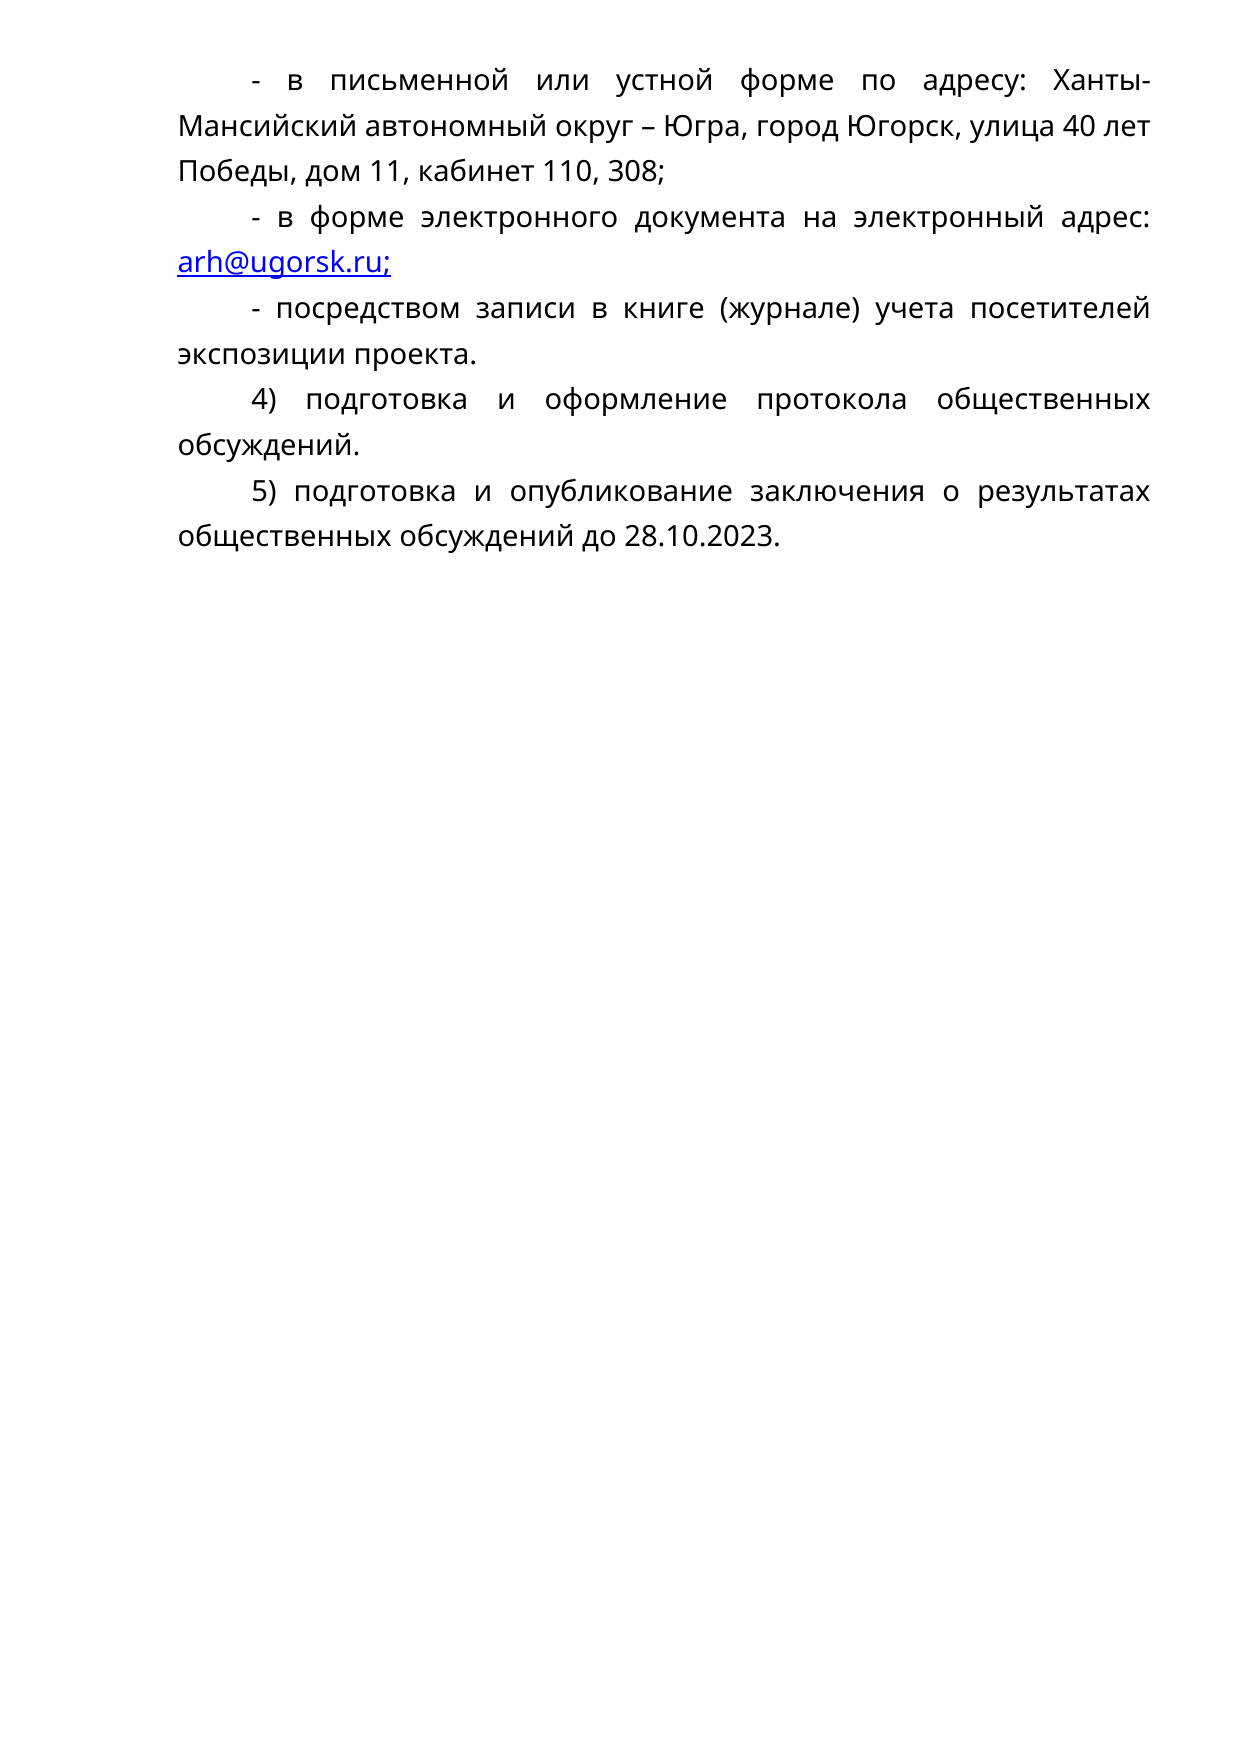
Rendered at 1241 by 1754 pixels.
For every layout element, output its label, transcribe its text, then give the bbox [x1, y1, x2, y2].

text - в форме электронного документа на электронный адрес: arh@ugorsk.ru; [177, 196, 1152, 281]
text 5) подготовка и опубликование заключения о результатах общественных обсуждений до 28.10.2023. [177, 470, 1152, 555]
text 4) подготовка и оформление протокола общественных обсуждений. [177, 378, 1152, 464]
text - посредством записи в книге (журнале) учета посетителей экспозиции проекта. [177, 287, 1152, 373]
text - в письменной или устной форме по адресу: Ханты-Мансийский автономный округ – Югра, город Югорск, улица 40 лет Победы, дом 11, кабинет 110, 308; [177, 59, 1152, 190]
